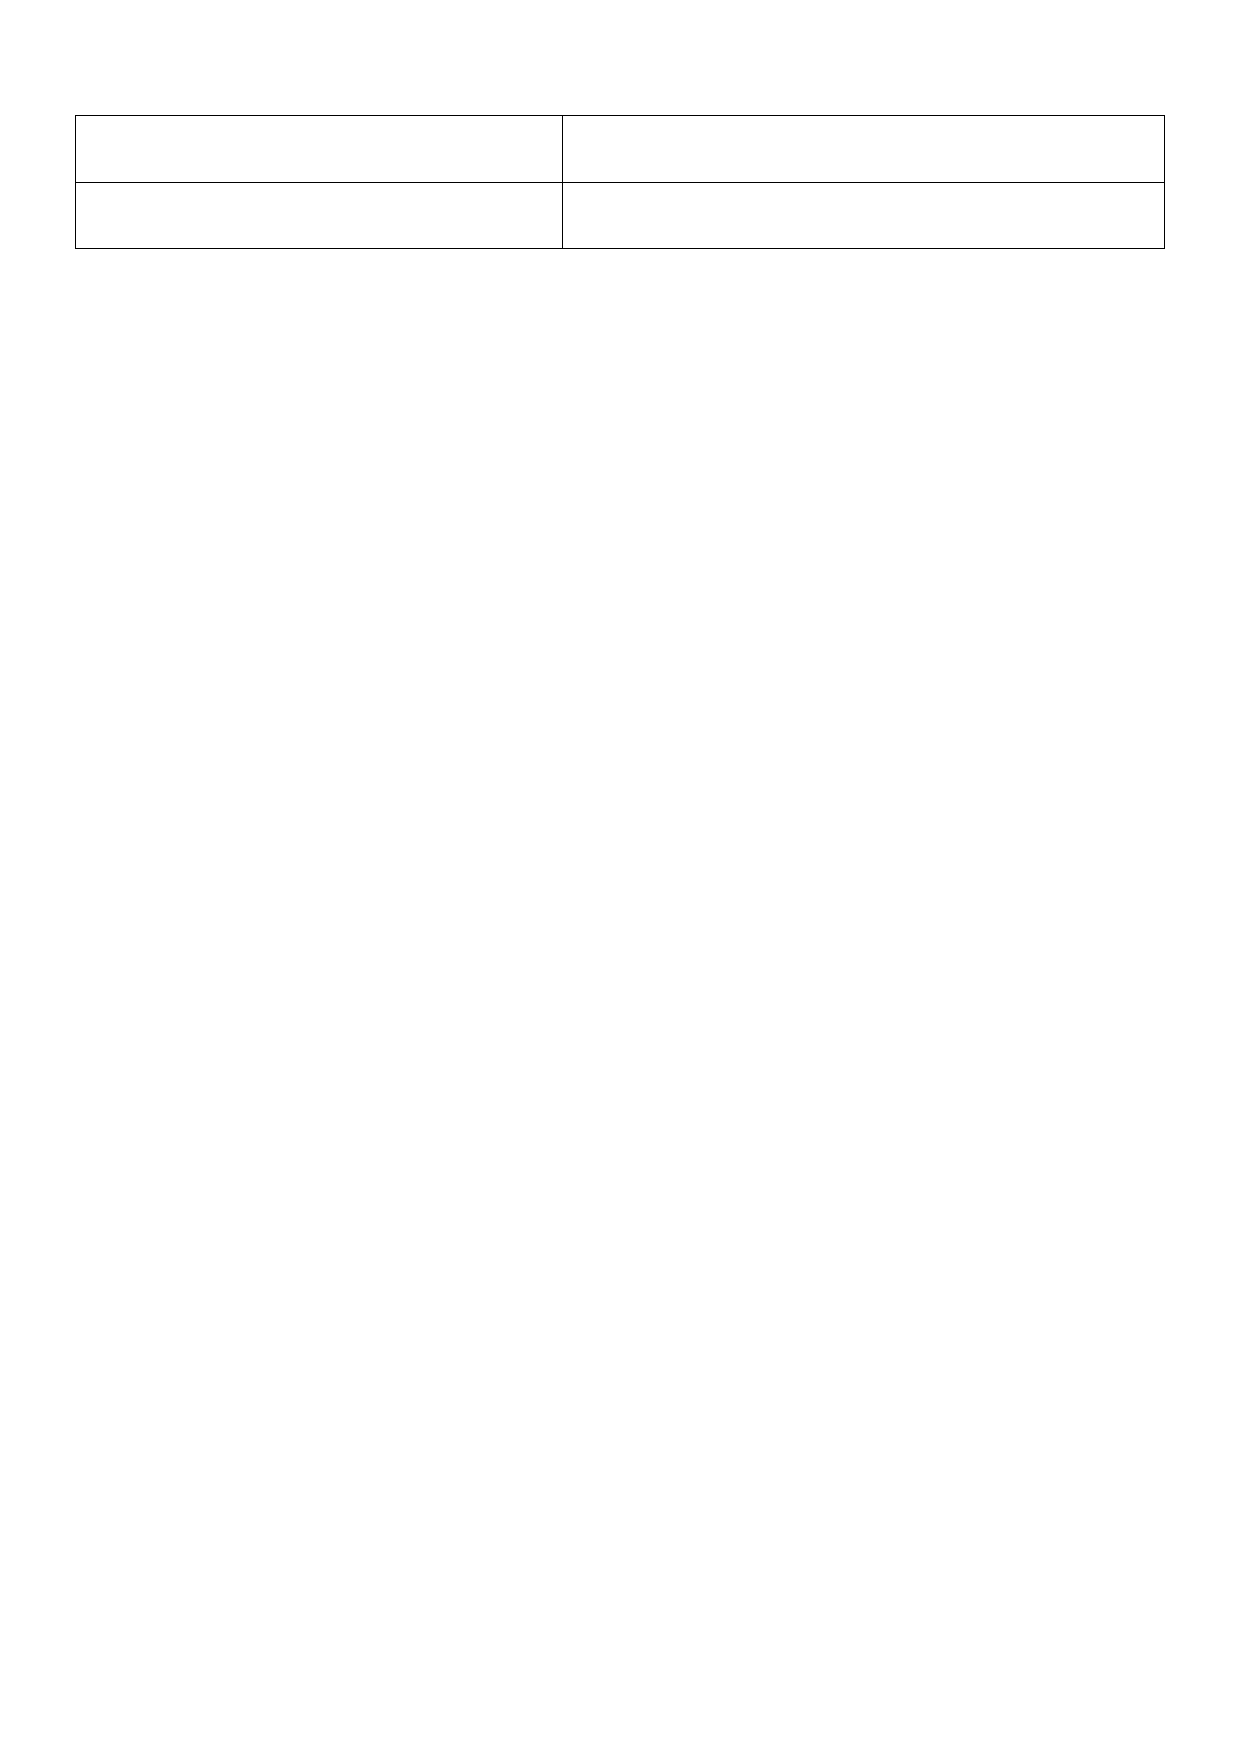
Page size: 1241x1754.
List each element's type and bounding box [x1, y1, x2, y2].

table_cell [76, 116, 562, 182]
table_cell [76, 183, 562, 248]
table_cell [563, 183, 1164, 248]
table_cell [563, 116, 1164, 182]
